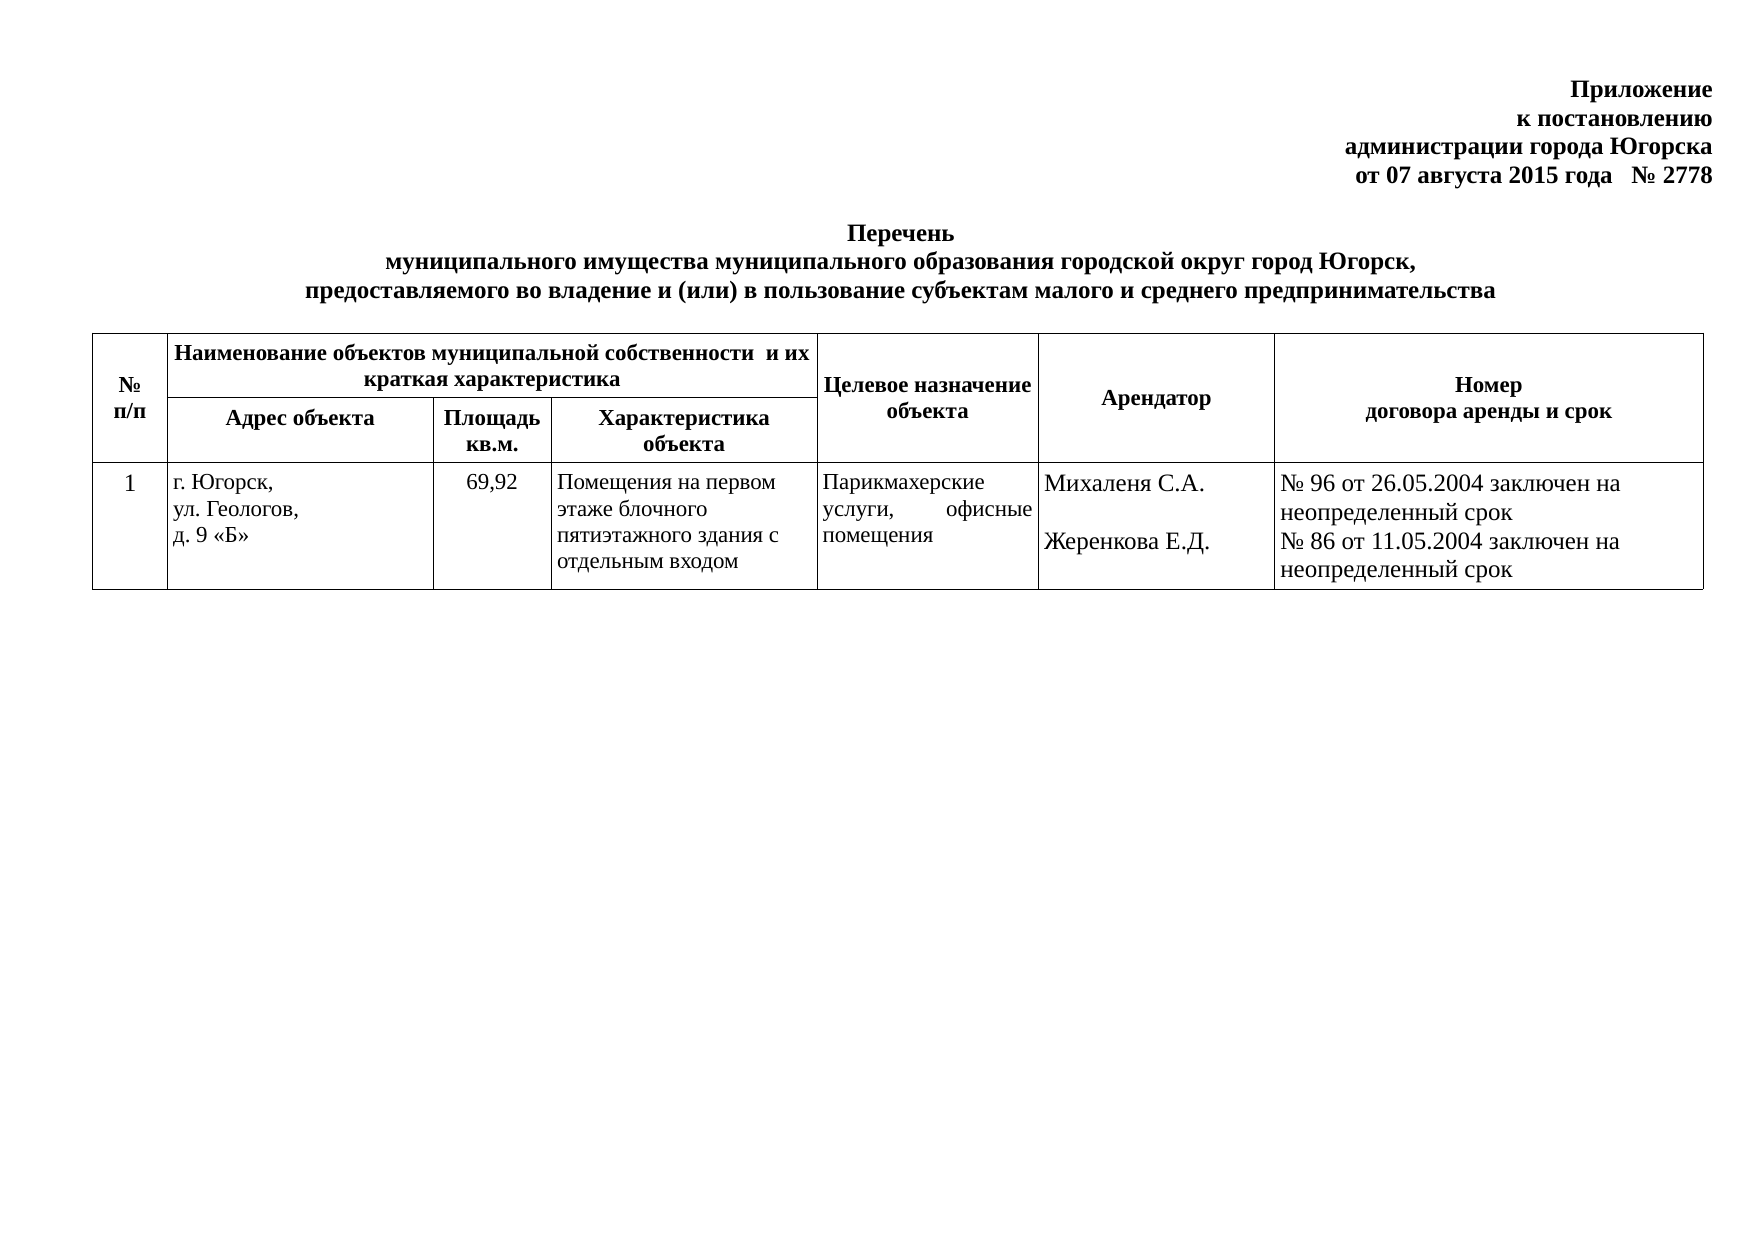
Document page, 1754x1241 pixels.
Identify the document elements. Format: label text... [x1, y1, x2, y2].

table_header Целевое назначение объекта [818, 334, 1038, 462]
table_cell Адрес объекта [168, 398, 433, 462]
text муниципального имущества муниципального образования городской округ город Югорск, [89, 246, 1713, 275]
table_cell Михаленя С.А. Жеренкова Е.Д. [1039, 463, 1274, 589]
text предоставляемого во владение и (или) в пользование субъектам малого и среднего предпринимательства [89, 275, 1713, 304]
table_cell Площадь кв.м. [434, 398, 551, 462]
table_cell Парикмахерские услуги, офисные помещения [818, 463, 1038, 589]
text от 07 августа 2015 года № 2778 [89, 160, 1713, 189]
text администрации города Югорска [89, 131, 1713, 160]
table_cell № 96 от 26.05.2004 заключен на неопределенный срок № 86 от 11.05.2004 заключен на неопределенный срок [1275, 463, 1703, 589]
table_cell г. Югорск, ул. Геологов, д. 9 «Б» [168, 463, 433, 589]
table_header Арендатор [1039, 334, 1274, 462]
text Перечень [89, 218, 1713, 246]
table_cell Характеристика объекта [552, 398, 817, 462]
table_cell 69,92 [434, 463, 551, 589]
table_cell 1 [93, 463, 167, 589]
text к постановлению [89, 103, 1713, 131]
table_header Наименование объектов муниципальной собственности и их краткая характеристика [168, 334, 817, 397]
table_cell Помещения на первом этаже блочного пятиэтажного здания с отдельным входом [552, 463, 817, 589]
text Приложение [86, 74, 1713, 103]
table_header Номер договора аренды и срок [1275, 334, 1703, 462]
table_header № п/п [93, 334, 167, 462]
